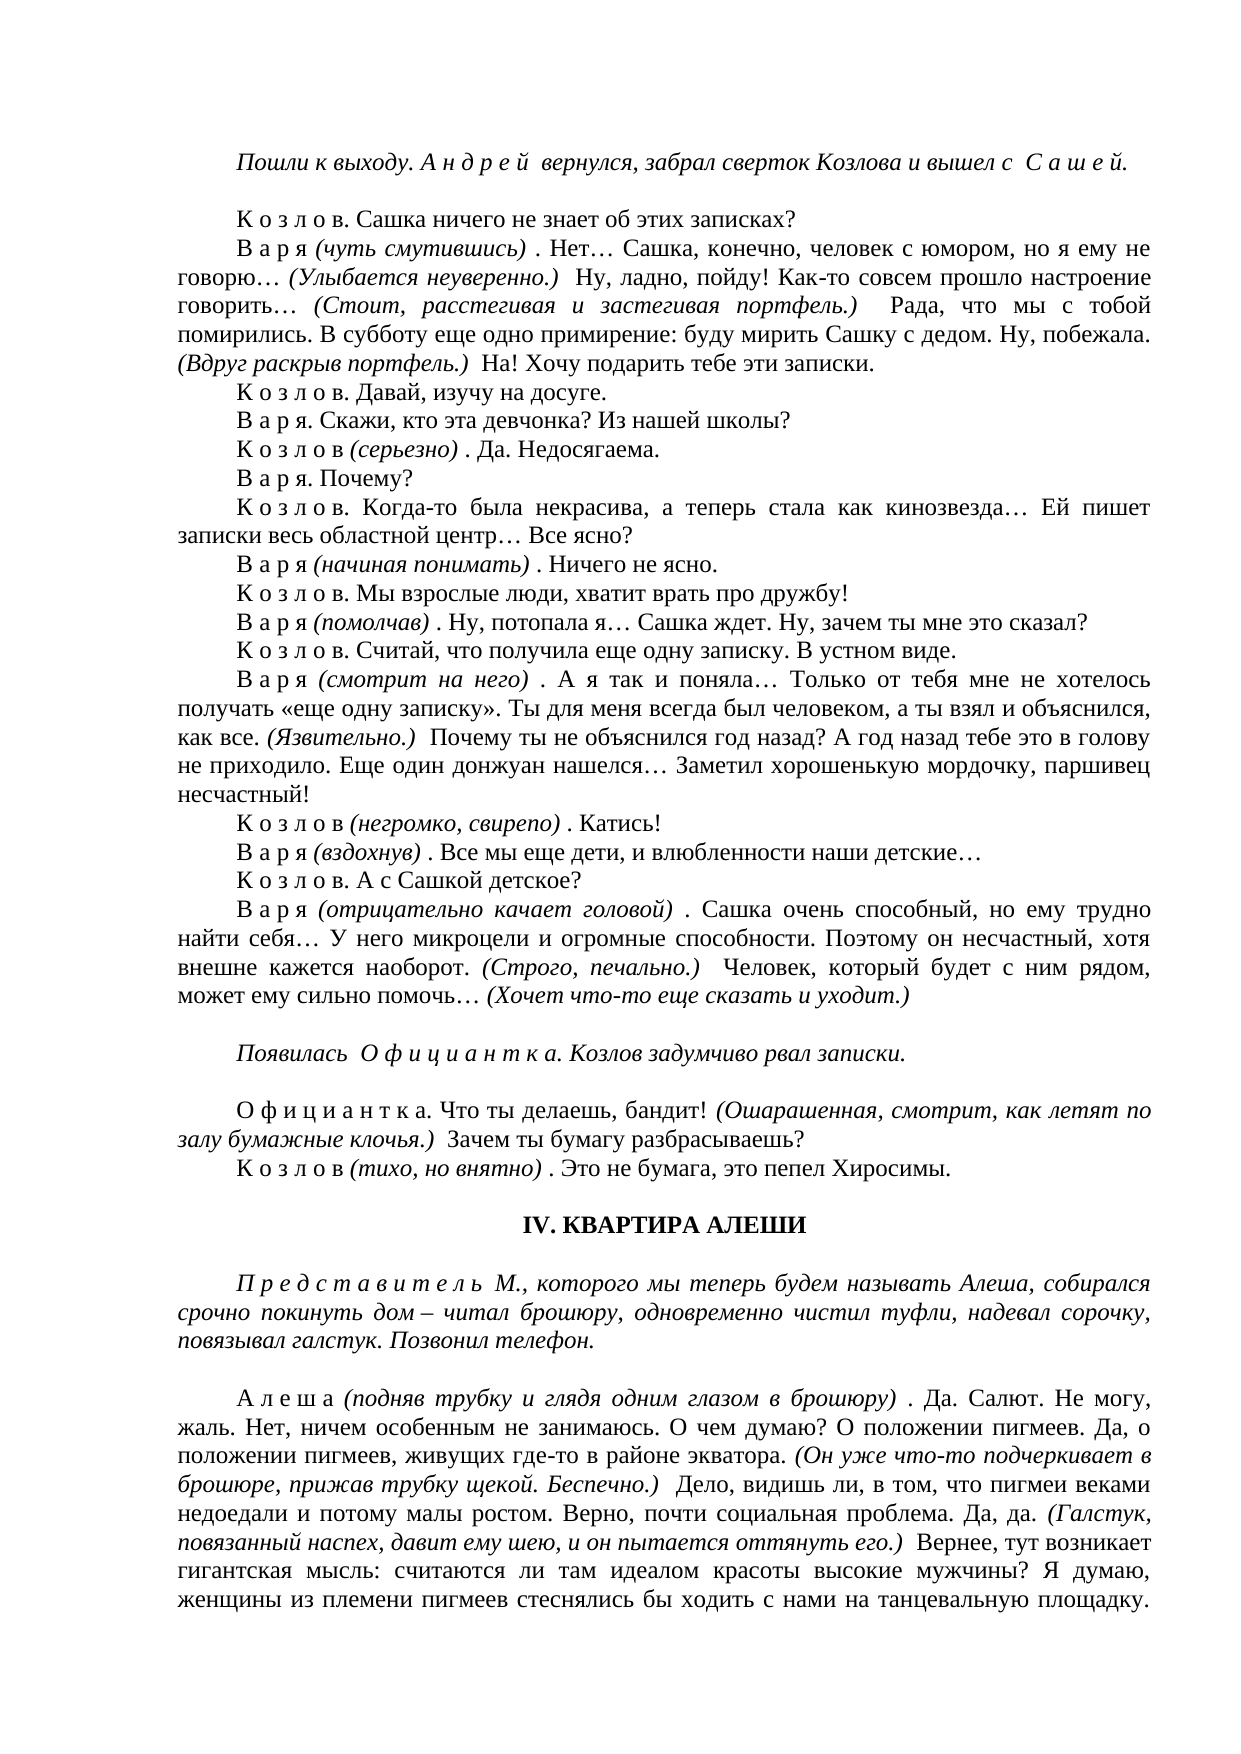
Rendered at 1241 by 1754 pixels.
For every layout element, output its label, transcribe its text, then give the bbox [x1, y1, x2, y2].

subtitle IV. КВАРТИРА АЛЕШИ [177, 1211, 1152, 1239]
text О ф и ц и а н т к а. Что ты делаешь, бандит! (Ошарашенная, смотрит, как летят по залу бумажные клочья.) Зачем ты бумагу разбрасываешь? [177, 1096, 1152, 1153]
text К о з л о в. Считай, что получила еще одну записку. В устном виде. [177, 636, 1152, 664]
text В а р я (чуть смутившись) . Нет… Сашка, конечно, человек с юмором, но я ему не говорю… (Улыбается неуверенно.) Ну, ладно, пойду! Как-то совсем прошло настроение говорить… (Стоит, расстегивая и застегивая портфель.) Рада, что мы с тобой помирились. В субботу еще одно примирение: буду мирить Сашку с дедом. Ну, побежала. (Вдруг раскрыв портфель.) На! Хочу подарить тебе эти записки. [177, 233, 1152, 377]
text Пошли к выходу. А н д р е й вернулся, забрал сверток Козлова и вышел с С а ш е й. [177, 147, 1152, 176]
text В а р я (отрицательно качает головой) . Сашка очень способный, но ему трудно найти себя… У него микроцели и огромные способности. Поэтому он несчастный, хотя внешне кажется наоборот. (Строго, печально.) Человек, который будет с ним рядом, может ему сильно помочь… (Хочет что-то еще сказать и уходит.) [177, 894, 1152, 1009]
text К о з л о в. А с Сашкой детское? [177, 866, 1152, 894]
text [177, 1383, 1152, 1613]
text В а р я. Почему? [177, 463, 1152, 492]
text К о з л о в. Сашка ничего не знает об этих записках? [177, 204, 1152, 233]
text К о з л о в. Мы взрослые люди, хватит врать про дружбу! [177, 578, 1152, 607]
text П р е д с т а в и т е л ь М., которого мы теперь будем называть Алеша, собирался срочно покинуть дом – читал брошюру, одновременно чистил туфли, надевал сорочку, повязывал галстук. Позвонил телефон. [177, 1268, 1152, 1354]
text К о з л о в (серьезно) . Да. Недосягаема. [177, 434, 1152, 463]
text Появилась О ф и ц и а н т к а. Козлов задумчиво рвал записки. [177, 1038, 1152, 1067]
text К о з л о в. Когда-то была некрасива, а теперь стала как кинозвезда… Ей пишет записки весь областной центр… Все ясно? [177, 492, 1152, 549]
text К о з л о в. Давай, изучу на досуге. [177, 377, 1152, 406]
text В а р я (начиная понимать) . Ничего не ясно. [177, 549, 1152, 578]
text К о з л о в (тихо, но внятно) . Это не бумага, это пепел Хиросимы. [177, 1153, 1152, 1182]
text В а р я (вздохнув) . Все мы еще дети, и влюбленности наши детские… [177, 837, 1152, 866]
text К о з л о в (негромко, свирепо) . Катись! [177, 808, 1152, 837]
text В а р я (смотрит на него) . А я так и поняла… Только от тебя мне не хотелось получать «еще одну записку». Ты для меня всегда был человеком, а ты взял и объяснился, как все. (Язвительно.) Почему ты не объяснился год назад? А год назад тебе это в голову не приходило. Еще один донжуан нашелся… Заметил хорошенькую мордочку, паршивец несчастный! [177, 664, 1152, 808]
text В а р я. Скажи, кто эта девчонка? Из нашей школы? [177, 406, 1152, 434]
text В а р я (помолчав) . Ну, потопала я… Сашка ждет. Ну, зачем ты мне это сказал? [177, 607, 1152, 636]
